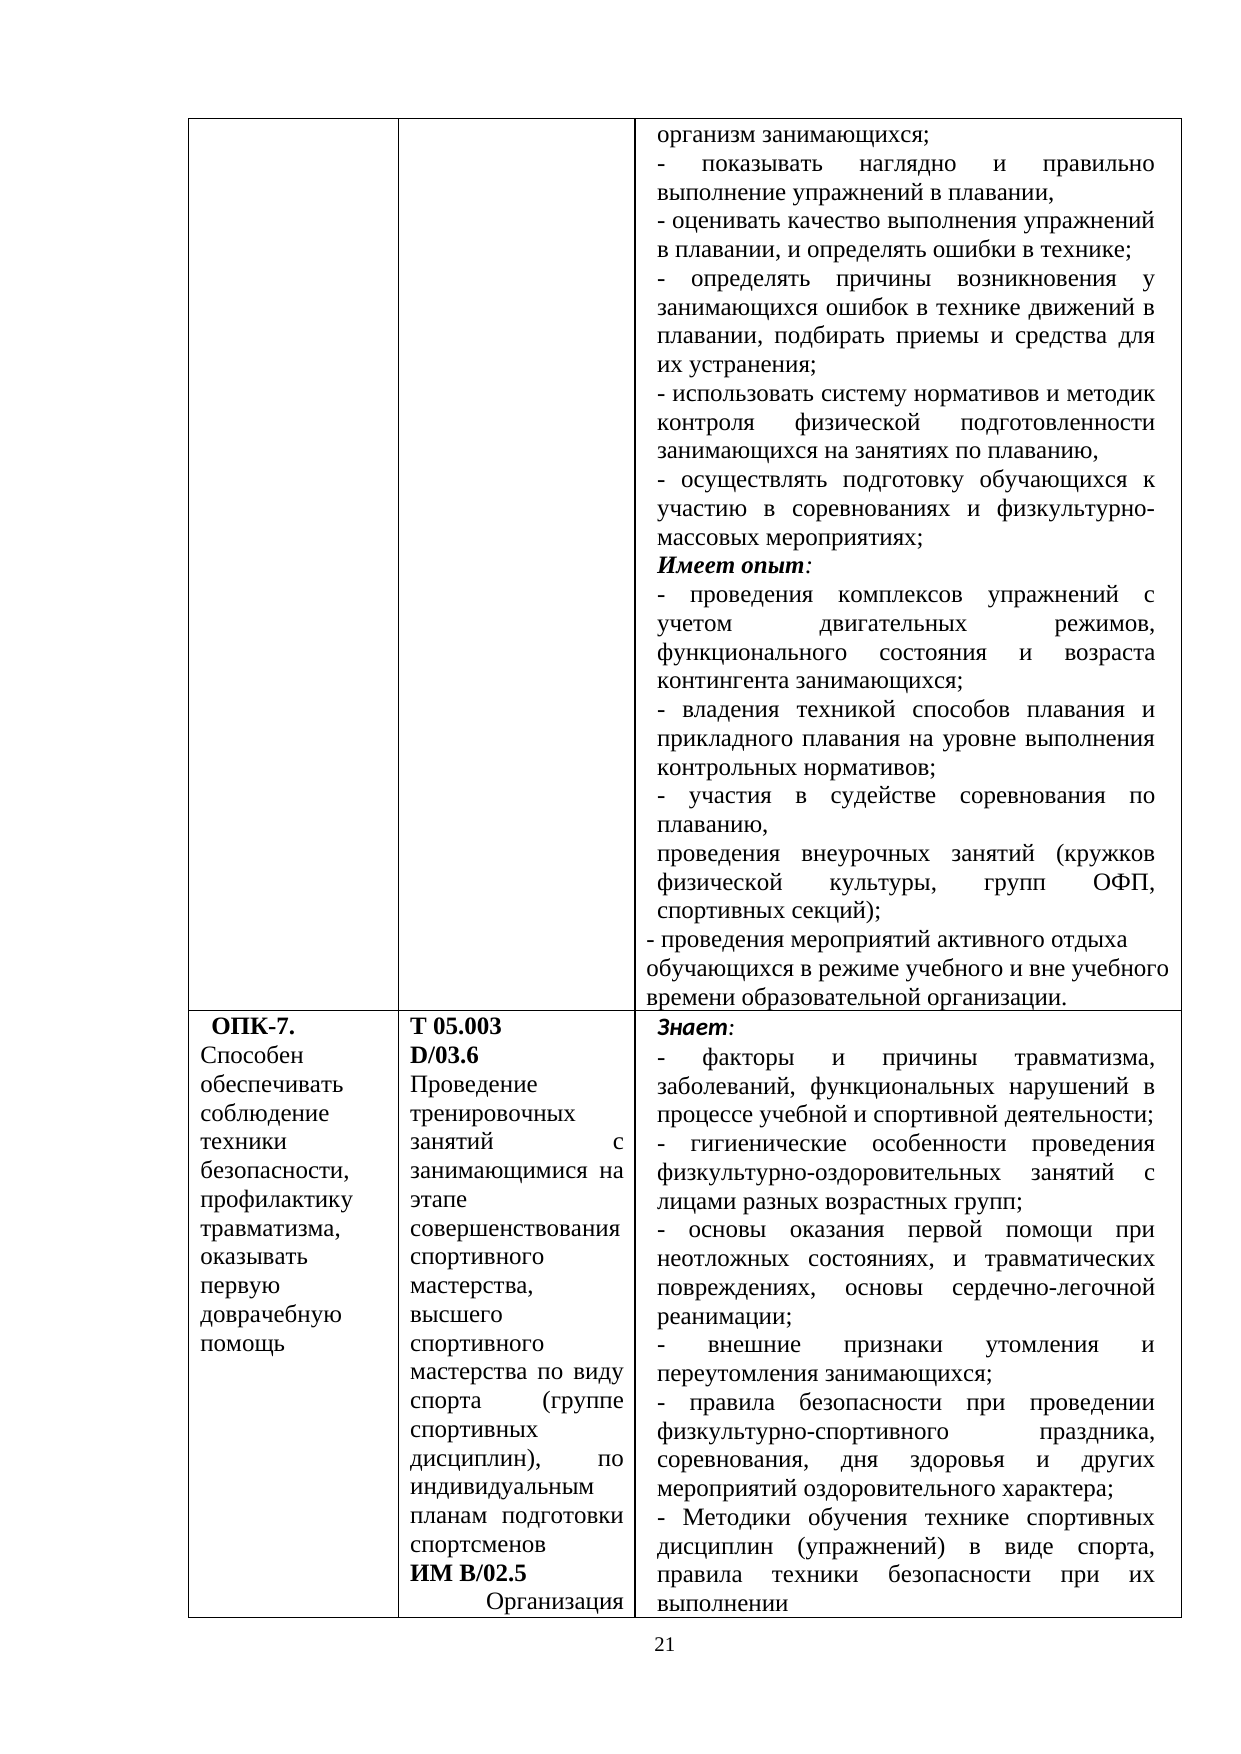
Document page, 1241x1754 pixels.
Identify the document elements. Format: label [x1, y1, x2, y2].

table_cell [636, 119, 1181, 1010]
table_cell [399, 1011, 634, 1617]
table_cell [189, 1011, 398, 1617]
table_cell [189, 119, 398, 1010]
table_cell [636, 1011, 1181, 1617]
table_cell [399, 119, 634, 1010]
